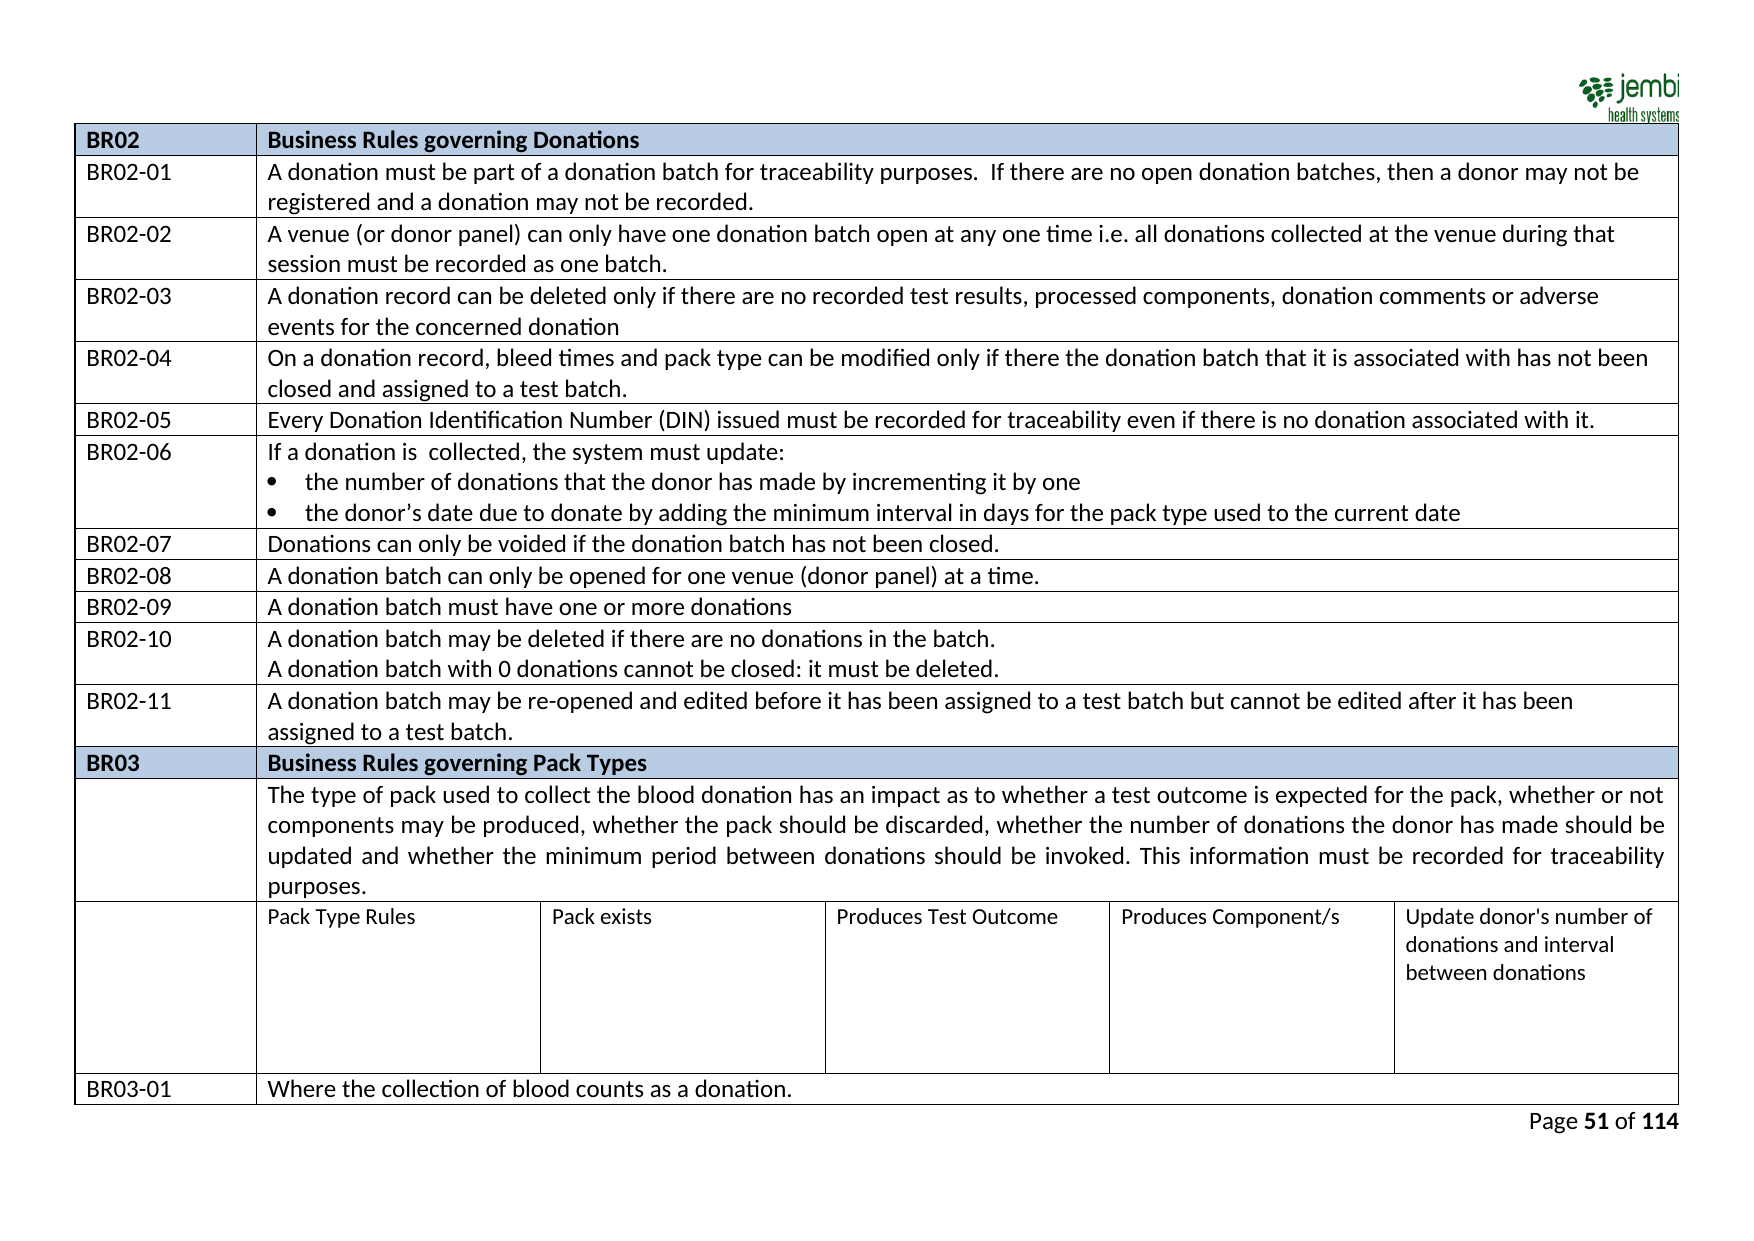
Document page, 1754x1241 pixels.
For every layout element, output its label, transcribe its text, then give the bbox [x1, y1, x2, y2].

table_cell Business Rules governing Donations [257, 124, 1678, 155]
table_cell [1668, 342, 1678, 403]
table_cell BR02-04 [76, 342, 256, 403]
table_cell A donation must be part of a donation batch for traceability purposes. If there are no open donation batches, then a donor may not be registered and a donation may not be recorded. [257, 156, 1678, 217]
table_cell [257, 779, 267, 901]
table_cell Every Donation Identification Number (DIN) issued must be recorded for traceability even if there is no donation associated with it. [257, 404, 1678, 435]
table_cell Produces Test Outcome [826, 902, 1109, 1073]
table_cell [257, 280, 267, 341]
picture [1579, 73, 1679, 123]
table_cell [76, 779, 256, 901]
table_cell BR03 [76, 747, 256, 778]
table_cell BR02-01 [76, 156, 256, 217]
table_cell BR02-09 [76, 592, 256, 622]
table_cell Produces Component/s [1110, 902, 1394, 1073]
table_cell If a donation is collected, the system must update: the number of donations that the donor has made by incrementing it by one the donor’s date due to donate by adding the minimum interval in days for the pack type used to the current date [257, 436, 1678, 527]
table_cell Pack exists [541, 902, 825, 1073]
table_cell A donation batch can only be opened for one venue (donor panel) at a time. [257, 560, 1678, 591]
table_cell Pack Type Rules [257, 902, 540, 1073]
table_cell BR02-07 [76, 529, 256, 559]
table_cell Donations can only be voided if the donation batch has not been closed. [257, 529, 1678, 559]
table_cell BR02-06 [76, 436, 256, 527]
table_cell BR02 [76, 124, 256, 155]
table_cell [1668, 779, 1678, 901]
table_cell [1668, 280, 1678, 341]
table_cell Where the collection of blood counts as a donation. [257, 1074, 1678, 1104]
table_cell [76, 902, 256, 1073]
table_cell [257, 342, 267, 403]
table_cell Business Rules governing Pack Types [257, 747, 1678, 778]
table_cell Update donor's number of donations and interval between donations [1395, 902, 1678, 1073]
table_cell BR02-05 [76, 404, 256, 435]
table_cell A donation batch may be deleted if there are no donations in the batch. A donation batch with 0 donations cannot be closed: it must be deleted. [257, 623, 1678, 684]
table_cell A donation batch must have one or more donations [257, 592, 1678, 622]
table_cell A donation batch may be re-opened and edited before it has been assigned to a test batch but cannot be edited after it has been assigned to a test batch. [257, 685, 1678, 746]
table_cell BR03-01 [76, 1074, 256, 1104]
table_cell BR02-10 [76, 623, 256, 684]
table_cell BR02-08 [76, 560, 256, 591]
table_cell BR02-11 [76, 685, 256, 746]
table_cell BR02-02 [76, 218, 256, 279]
table_cell A venue (or donor panel) can only have one donation batch open at any one time i.e. all donations collected at the venue during that session must be recorded as one batch. [257, 218, 1678, 279]
table_cell BR02-03 [76, 280, 256, 341]
